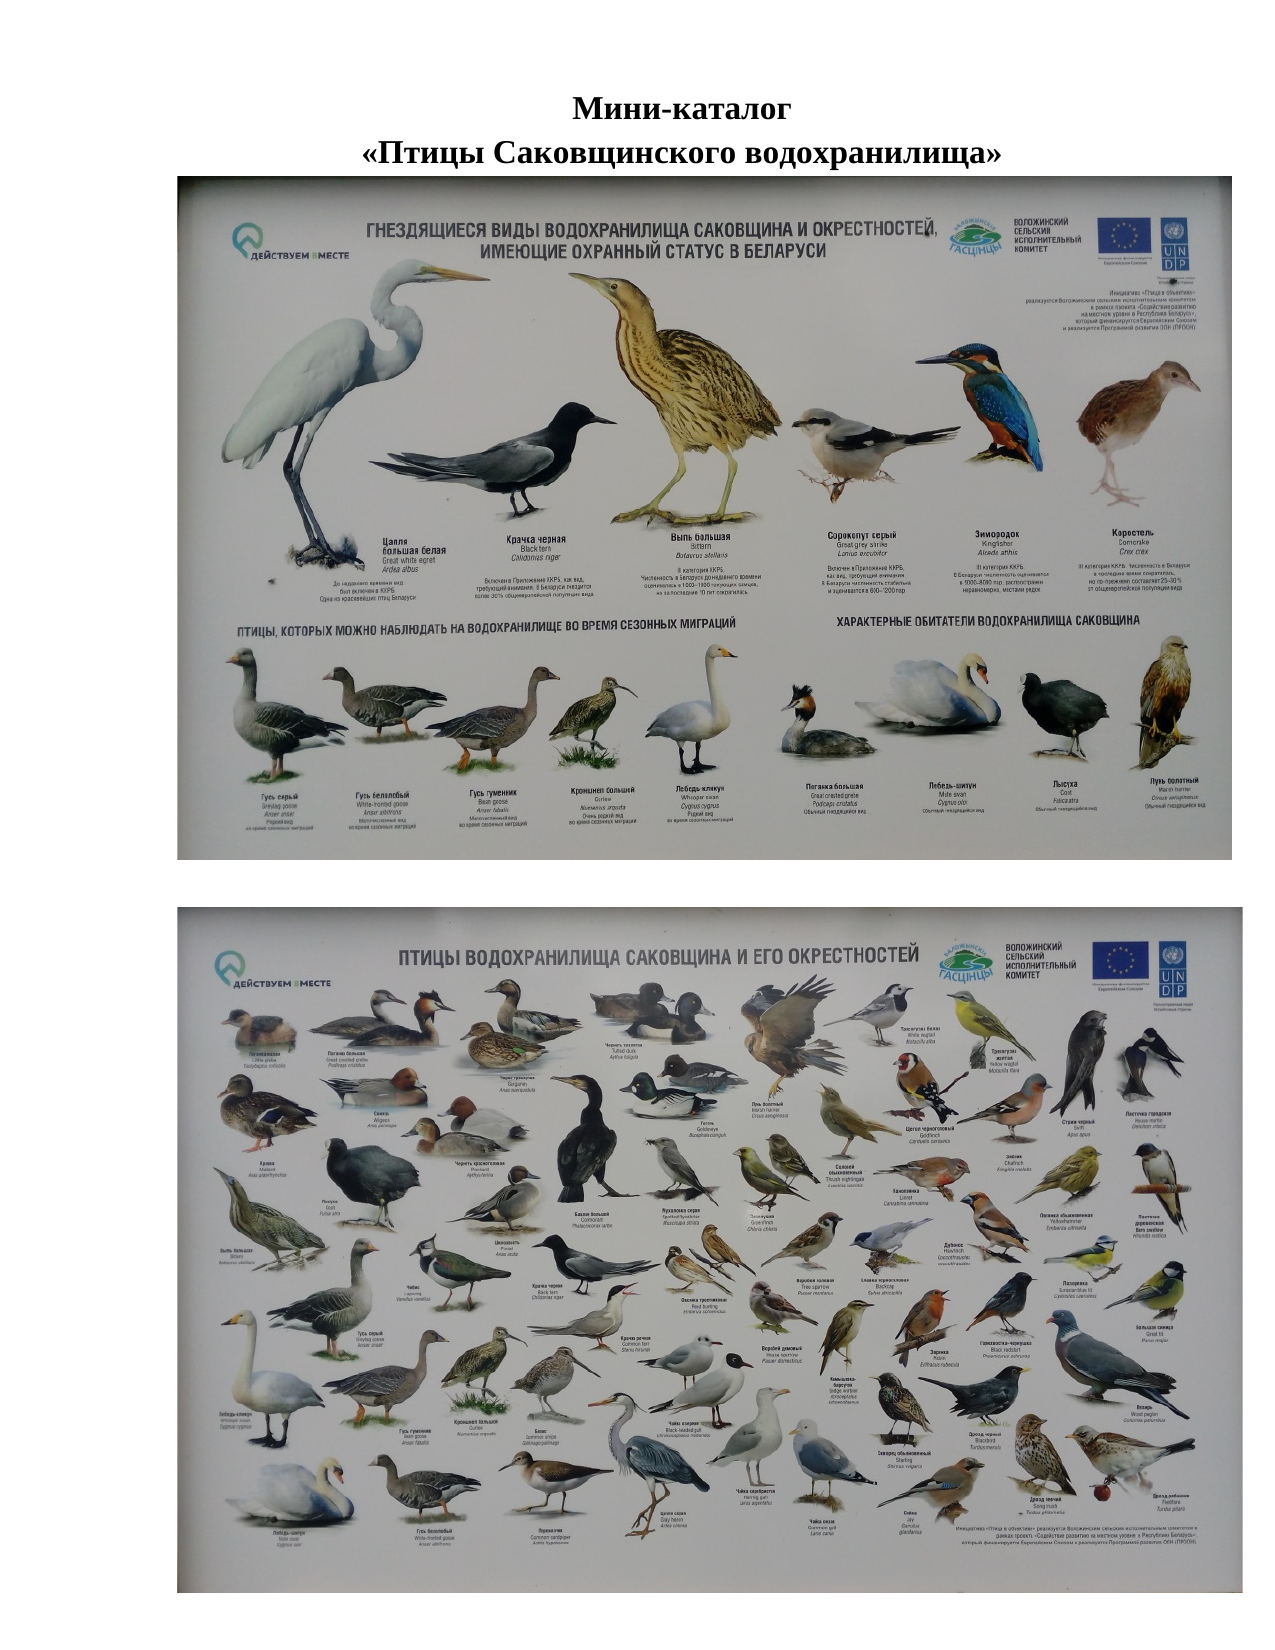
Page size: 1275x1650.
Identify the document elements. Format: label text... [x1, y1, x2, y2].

list Мини-каталог [177, 89, 1186, 127]
list «Птицы Саковщинского водохранилища» [177, 133, 1186, 171]
picture [177, 176, 1232, 860]
picture [177, 907, 1243, 1593]
